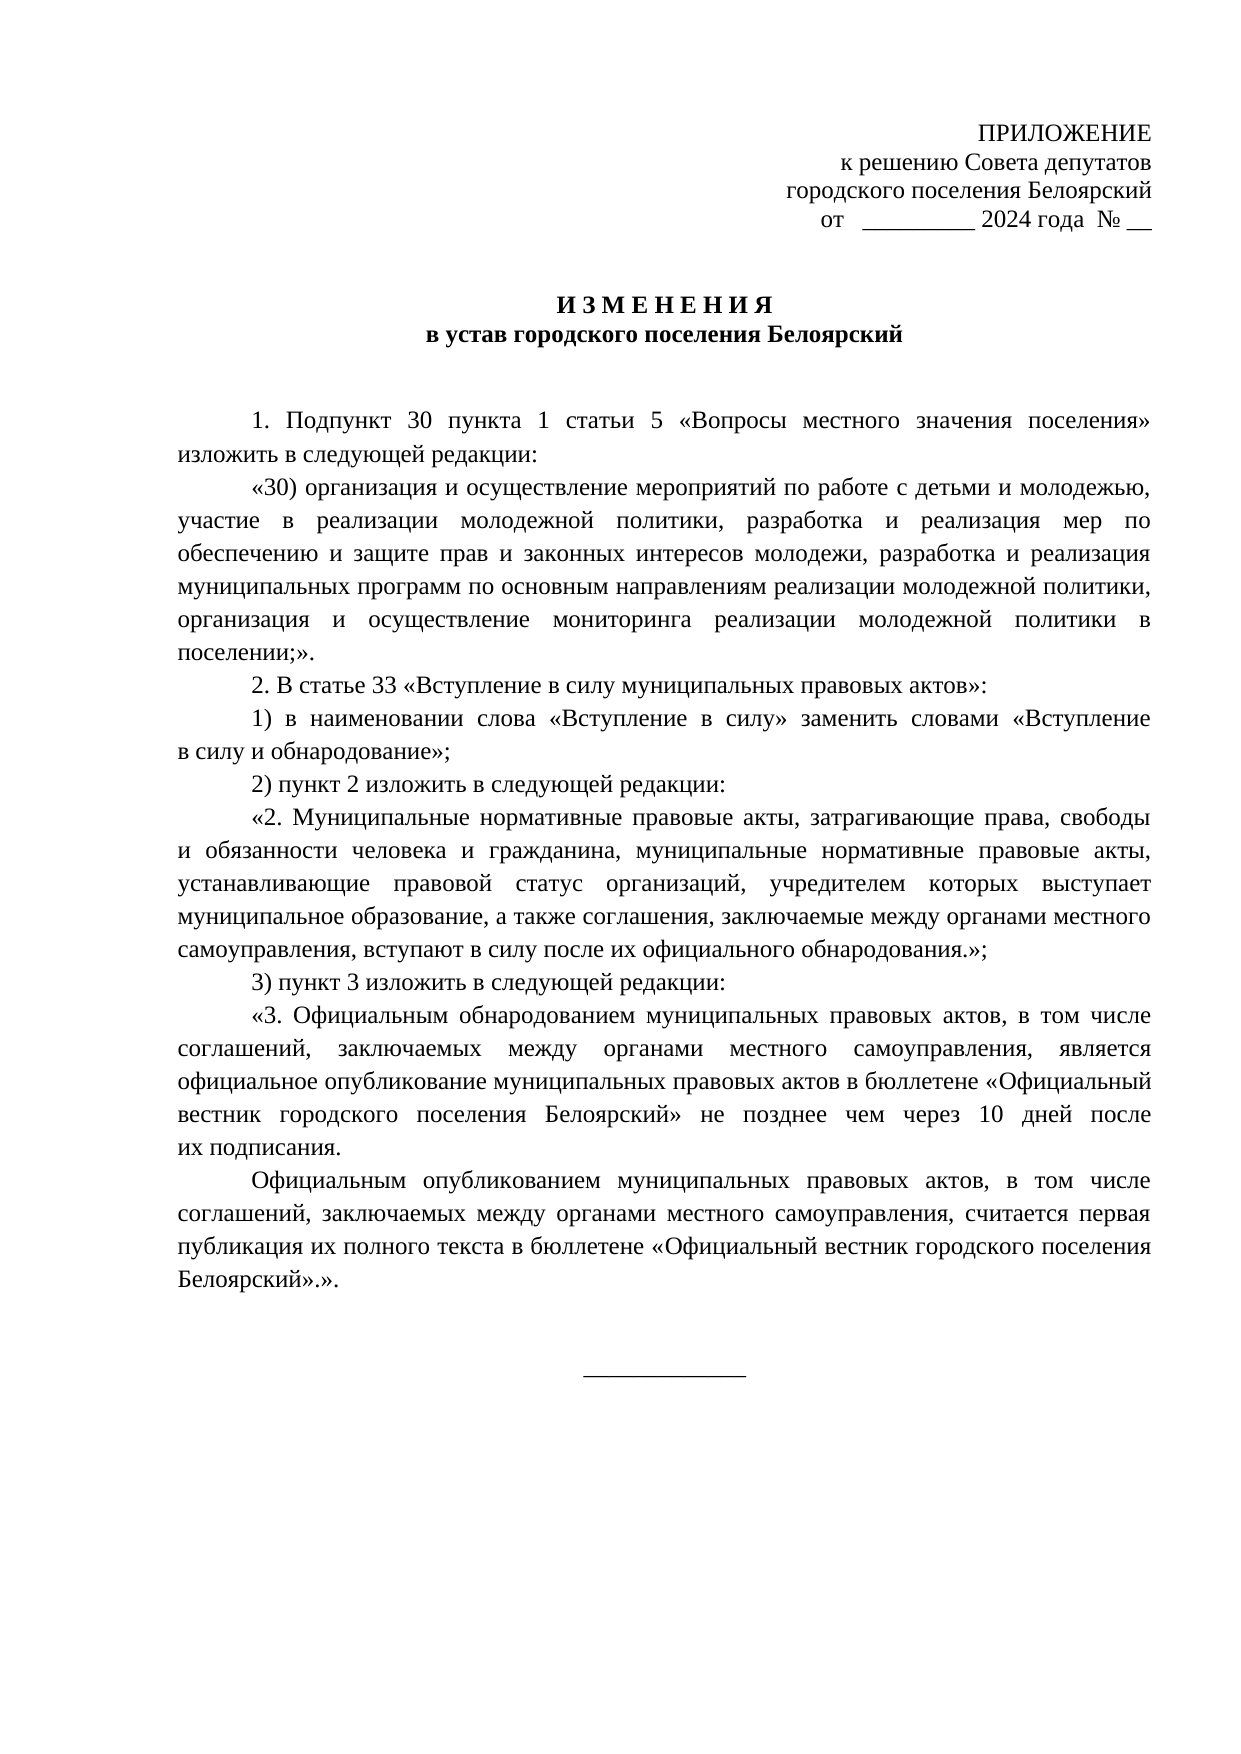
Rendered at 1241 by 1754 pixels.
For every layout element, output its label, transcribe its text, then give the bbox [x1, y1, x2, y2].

text к решению Совета депутатов городского поселения Белоярский [702, 147, 1152, 204]
text 3) пункт 3 изложить в следующей редакции: [177, 967, 1152, 996]
text 1. Подпункт 30 пункта 1 статьи 5 «Вопросы местного значения поселения» изложить в следующей редакции: [177, 406, 1152, 467]
text от _________ 2024 года № __ [702, 204, 1152, 233]
text «3. Официальным обнародованием муниципальных правовых актов, в том числе соглашений, заключаемых между органами местного самоуправления, является официальное опубликование муниципальных правовых актов в бюллетене «Официальный вестник городского поселения Белоярский» не позднее чем через 10 дней после их подписания. [177, 1000, 1152, 1161]
text в устав городского поселения Белоярский [177, 319, 1152, 348]
text «2. Муниципальные нормативные правовые акты, затрагивающие права, свободы и обязанности человека и гражданина, муниципальные нормативные правовые акты, устанавливающие правовой статус организаций, учредителем которых выступает муниципальное образование, а также соглашения, заключаемые между органами местного самоуправления, вступают в силу после их официального обнародования.»; [177, 802, 1152, 963]
text 1) в наименовании слова «Вступление в силу» заменить словами «Вступление в силу и обнародование»; [177, 703, 1152, 764]
text _____________ [177, 1351, 1152, 1380]
text Официальным опубликованием муниципальных правовых актов, в том числе соглашений, заключаемых между органами местного самоуправления, считается первая публикация их полного текста в бюллетене «Официальный вестник городского поселения Белоярский».». [177, 1165, 1152, 1293]
text И З М Е Н Е Н И Я [177, 291, 1152, 319]
text 2) пункт 2 изложить в следующей редакции: [177, 769, 1152, 798]
text «30) организация и осуществление мероприятий по работе с детьми и молодежью, участие в реализации молодежной политики, разработка и реализация мер по обеспечению и защите прав и законных интересов молодежи, разработка и реализация муниципальных программ по основным направлениям реализации молодежной политики, организация и осуществление мониторинга реализации молодежной политики в поселении;». [177, 472, 1152, 666]
text 2. В статье 33 «Вступление в силу муниципальных правовых актов»: [177, 670, 1152, 698]
text ПРИЛОЖЕНИЕ [702, 118, 1152, 147]
